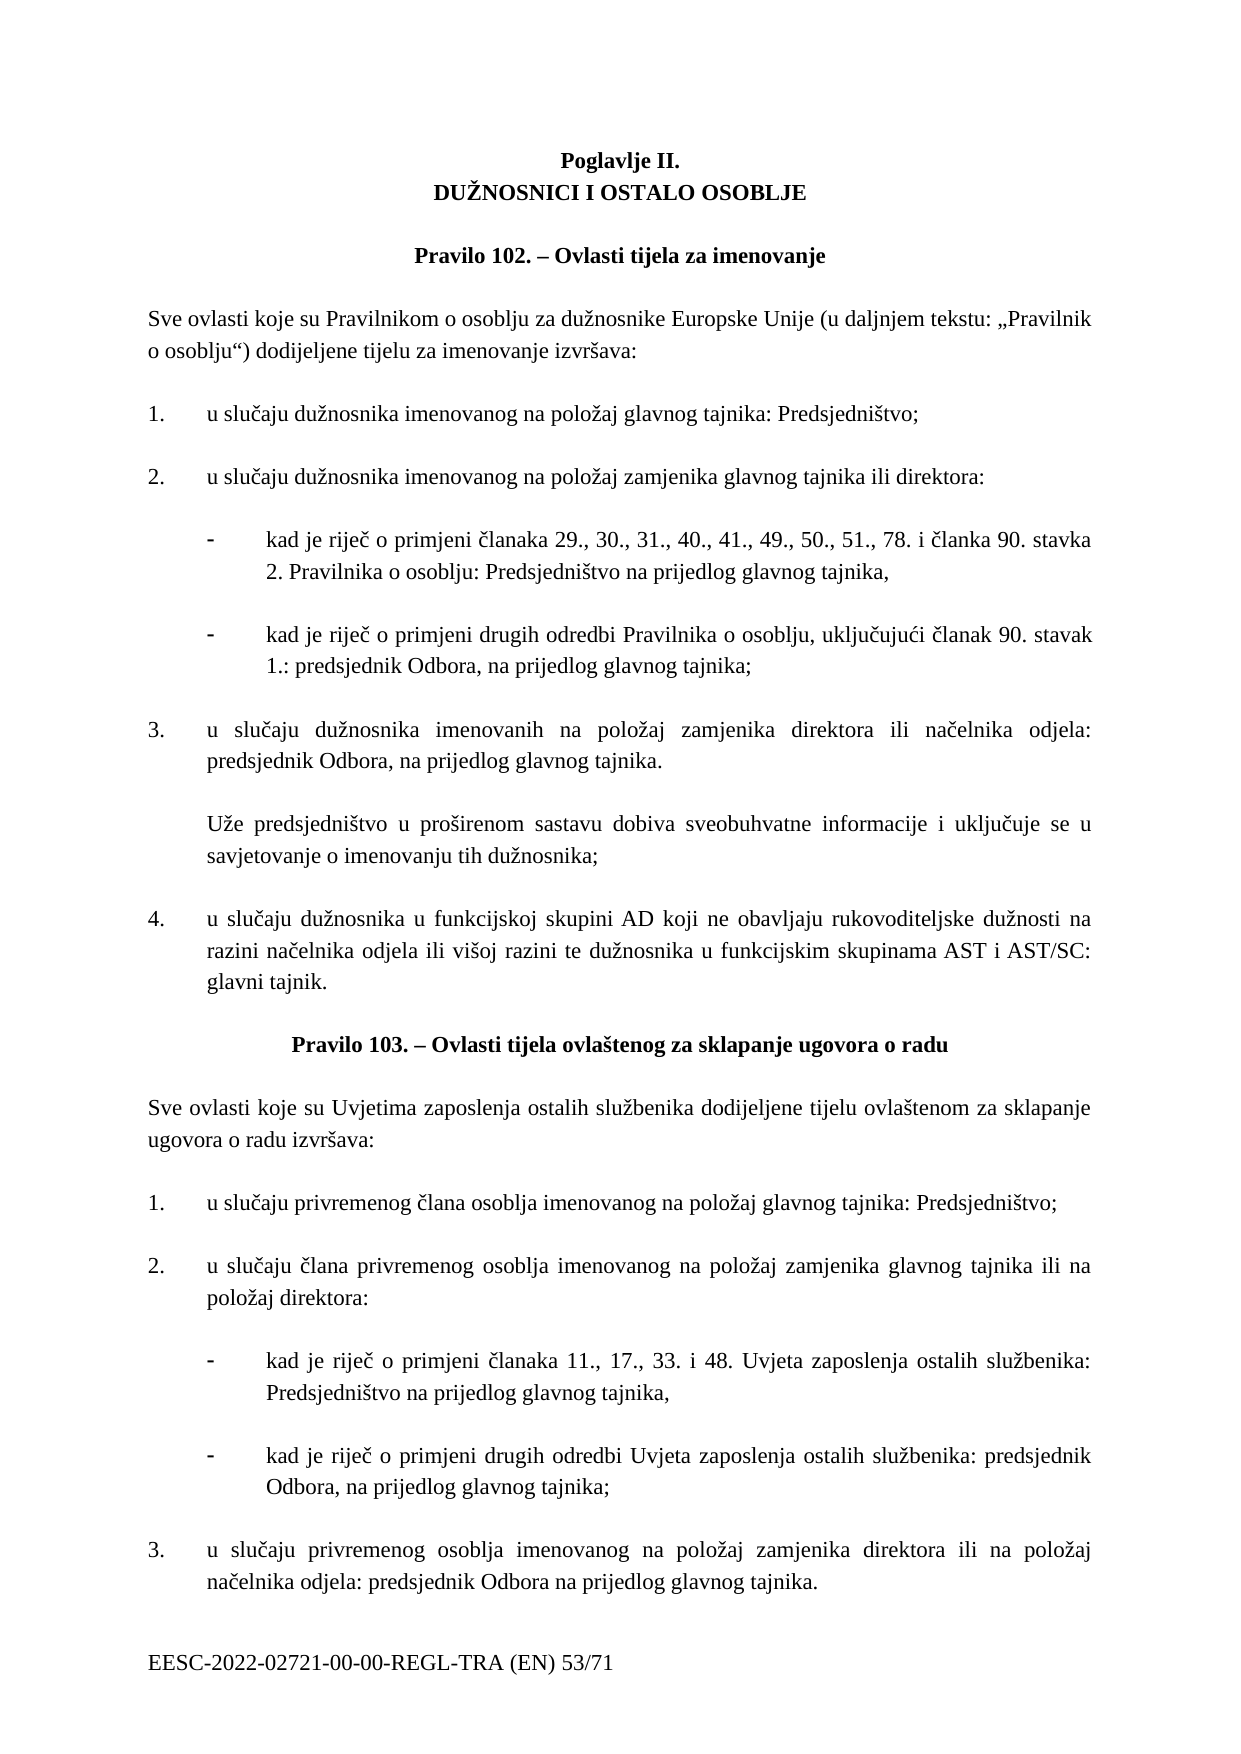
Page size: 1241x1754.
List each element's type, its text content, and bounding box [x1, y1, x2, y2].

text Pravilo 103. – Ovlasti tijela ovlaštenog za sklapanje ugovora o radu [148, 1031, 1093, 1058]
list kad je riječ o primjeni članaka 11., 17., 33. i 48. Uvjeta zaposlenja ostalih službenika: Predsjedništvo na prijedlog glavnog tajnika, [207, 1347, 1093, 1405]
subtitle u slučaju dužnosnika imenovanih na položaj zamjenika direktora ili načelnika odjela: predsjednik Odbora, na prijedlog glavnog tajnika. [148, 716, 1093, 774]
text Poglavlje II. [148, 148, 1093, 174]
list kad je riječ o primjeni članaka 29., 30., 31., 40., 41., 49., 50., 51., 78. i članka 90. stavka 2. Pravilnika o osoblju: Predsjedništvo na prijedlog glavnog tajnika, [207, 526, 1093, 584]
subtitle u slučaju člana privremenog osoblja imenovanog na položaj zamjenika glavnog tajnika ili na položaj direktora: [148, 1252, 1093, 1310]
text Pravilo 102. – Ovlasti tijela za imenovanje [148, 242, 1093, 269]
subtitle u slučaju dužnosnika imenovanog na položaj zamjenika glavnog tajnika ili direktora: [148, 463, 1093, 489]
text Uže predsjedništvo u proširenom sastavu dobiva sveobuhvatne informacije i uključuje se u savjetovanje o imenovanju tih dužnosnika; [207, 810, 1093, 868]
subtitle u slučaju dužnosnika u funkcijskoj skupini AD koji ne obavljaju rukovoditeljske dužnosti na razini načelnika odjela ili višoj razini te dužnosnika u funkcijskim skupinama AST i AST/SC: glavni tajnik. [148, 905, 1093, 994]
list kad je riječ o primjeni drugih odredbi Uvjeta zaposlenja ostalih službenika: predsjednik Odbora, na prijedlog glavnog tajnika; [207, 1442, 1093, 1499]
list kad je riječ o primjeni drugih odredbi Pravilnika o osoblju, uključujući članak 90. stavak 1.: predsjednik Odbora, na prijedlog glavnog tajnika; [207, 621, 1093, 679]
subtitle u slučaju privremenog člana osoblja imenovanog na položaj glavnog tajnika: Predsjedništvo; [148, 1189, 1093, 1216]
text Sve ovlasti koje su Pravilnikom o osoblju za dužnosnike Europske Unije (u daljnjem tekstu: „Pravilnik o osoblju“) dodijeljene tijelu za imenovanje izvršava: [148, 305, 1093, 363]
subtitle u slučaju privremenog osoblja imenovanog na položaj zamjenika direktora ili na položaj načelnika odjela: predsjednik Odbora na prijedlog glavnog tajnika. [148, 1536, 1093, 1594]
text Sve ovlasti koje su Uvjetima zaposlenja ostalih službenika dodijeljene tijelu ovlaštenom za sklapanje ugovora o radu izvršava: [148, 1094, 1093, 1152]
subtitle u slučaju dužnosnika imenovanog na položaj glavnog tajnika: Predsjedništvo; [148, 400, 1093, 426]
text DUŽNOSNICI I OSTALO OSOBLJE [148, 179, 1093, 206]
